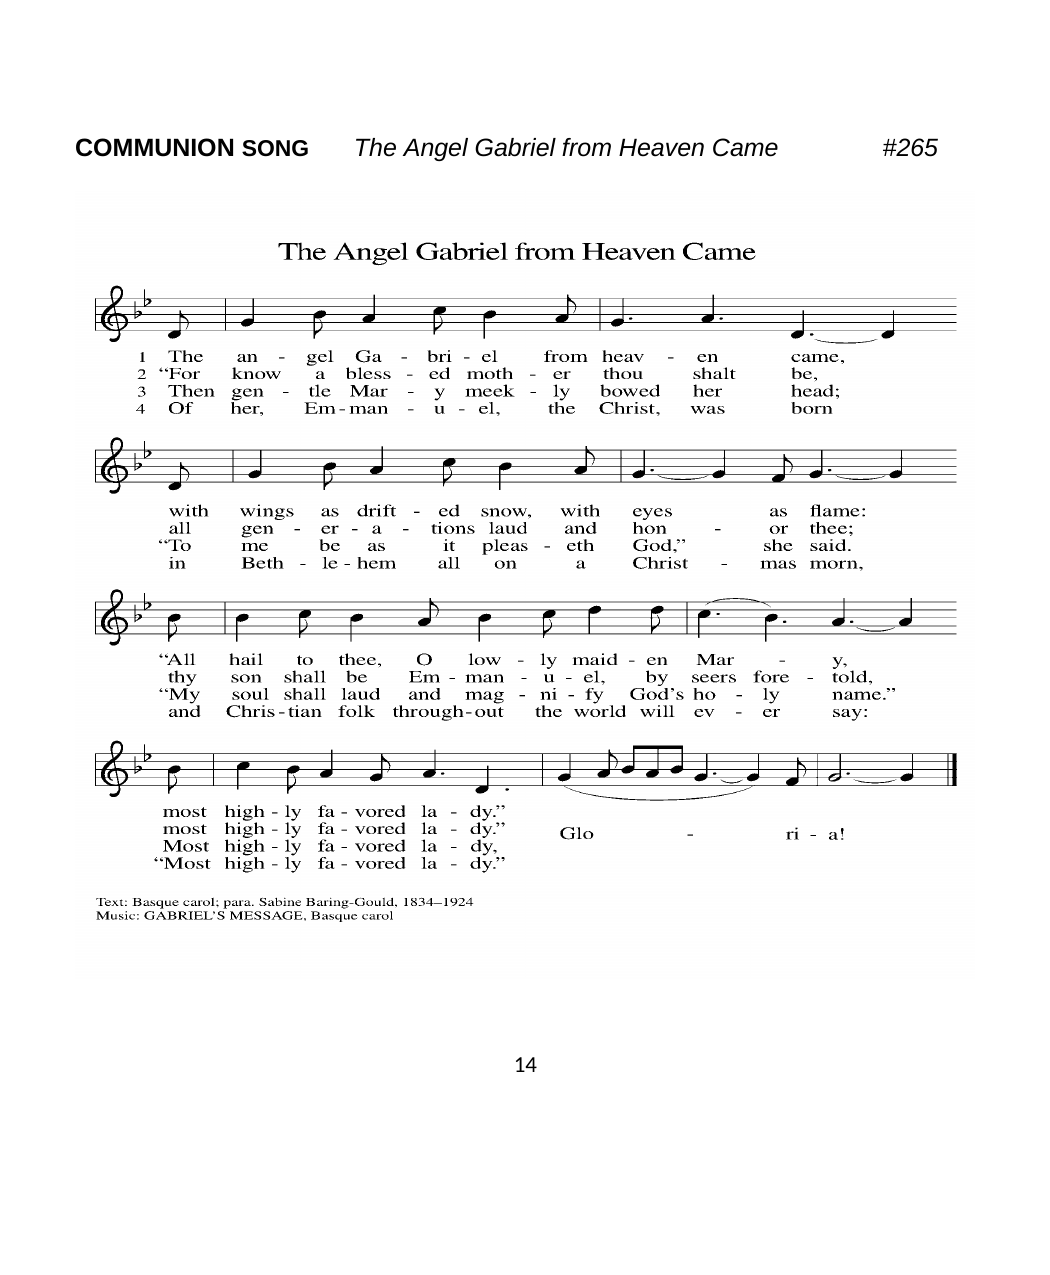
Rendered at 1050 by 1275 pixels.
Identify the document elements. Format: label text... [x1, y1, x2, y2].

picture [75, 190, 976, 979]
text COMMUNION SONG The Angel Gabriel from Heaven Came #265 [75, 133, 975, 162]
